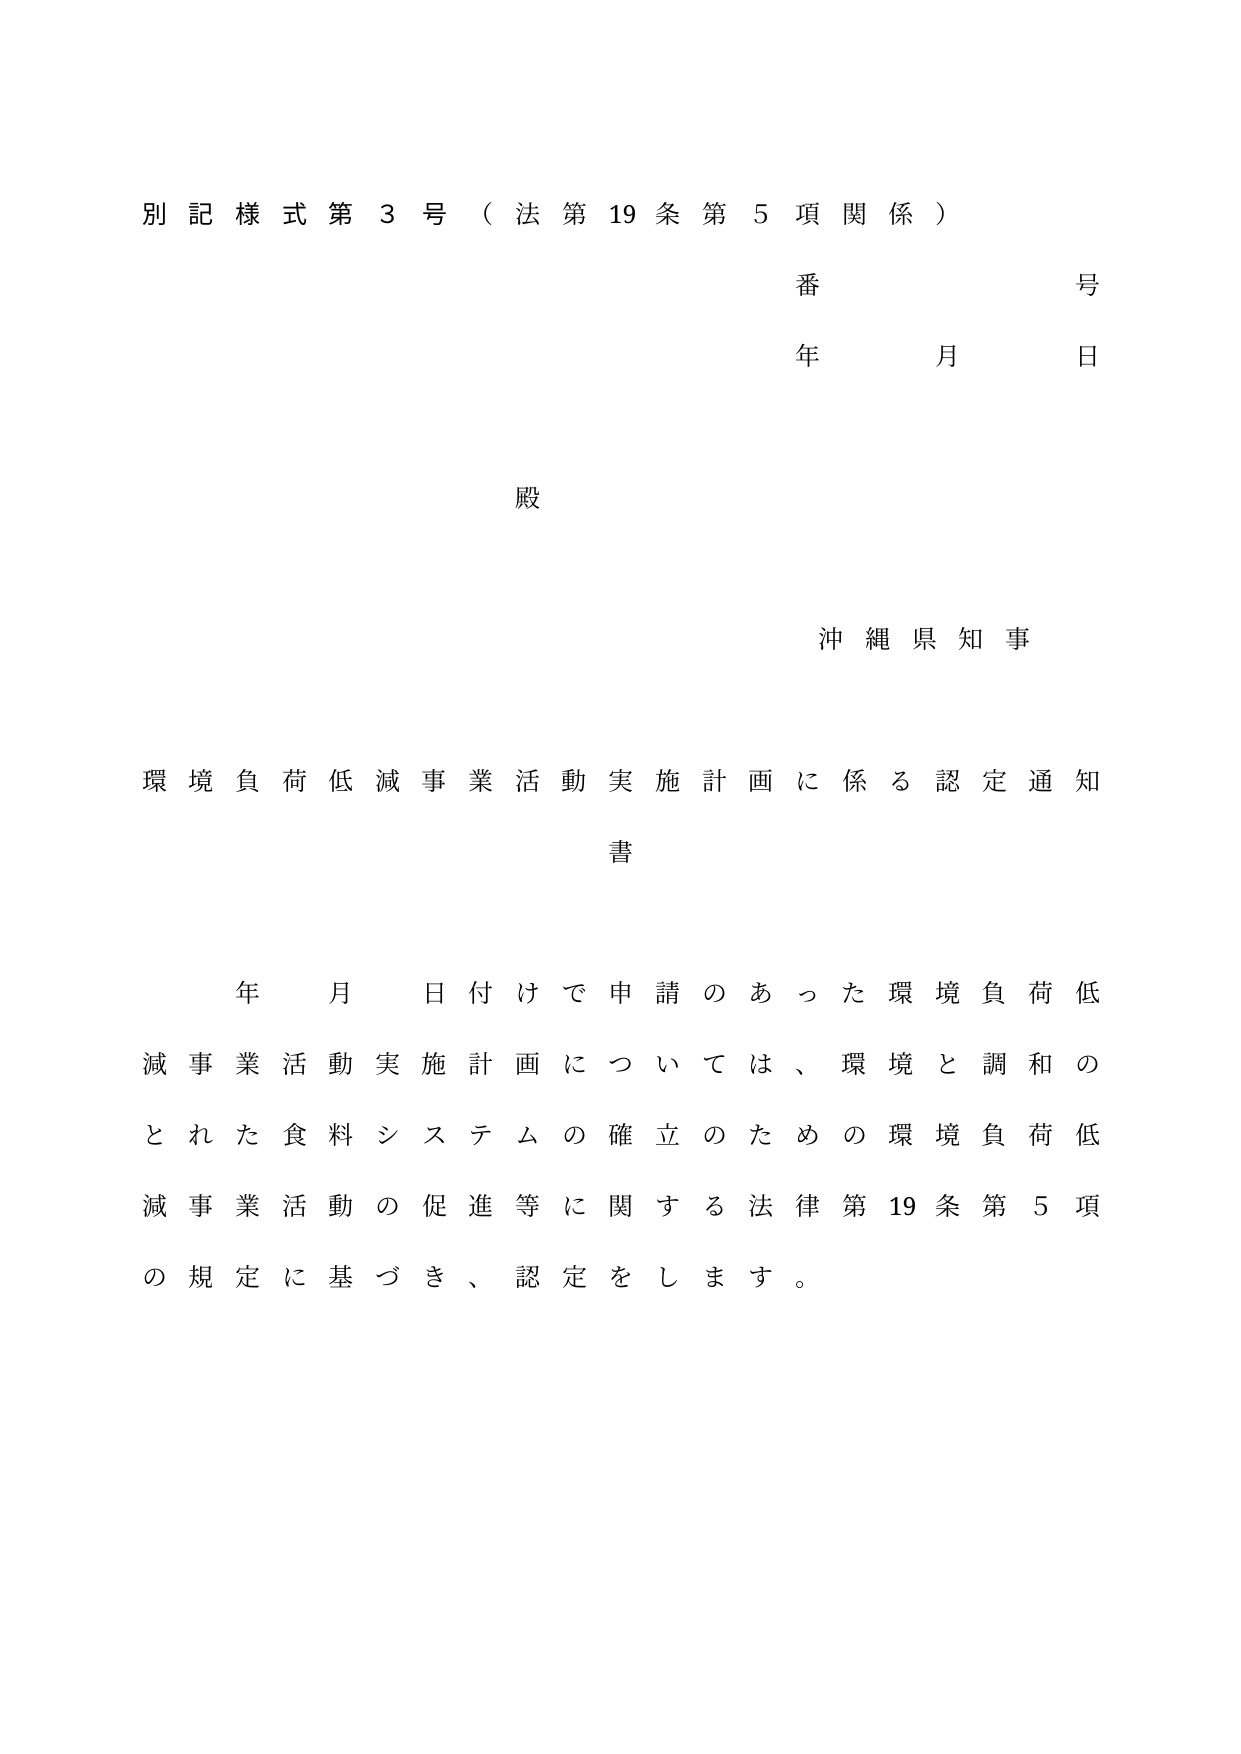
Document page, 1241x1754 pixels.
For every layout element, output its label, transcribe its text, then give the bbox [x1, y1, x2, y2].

text 番 号 [142, 248, 1122, 319]
text 年 月 日 [142, 319, 1122, 390]
text 年 月 日付けで申請のあった環境負荷低減事業活動実施計画については、環境と調和のとれた食料システムの確立のための環境負荷低減事業活動の促進等に関する法律第19条第５項の規定に基づき、認定をします。 [142, 957, 1122, 1311]
text 環境負荷低減事業活動実施計画に係る認定通知書 [142, 744, 1122, 886]
text 殿 [142, 461, 1122, 532]
text 別記様式第３号（法第19条第５項関係） [142, 177, 1122, 248]
text 沖縄県知事 [142, 602, 1122, 673]
